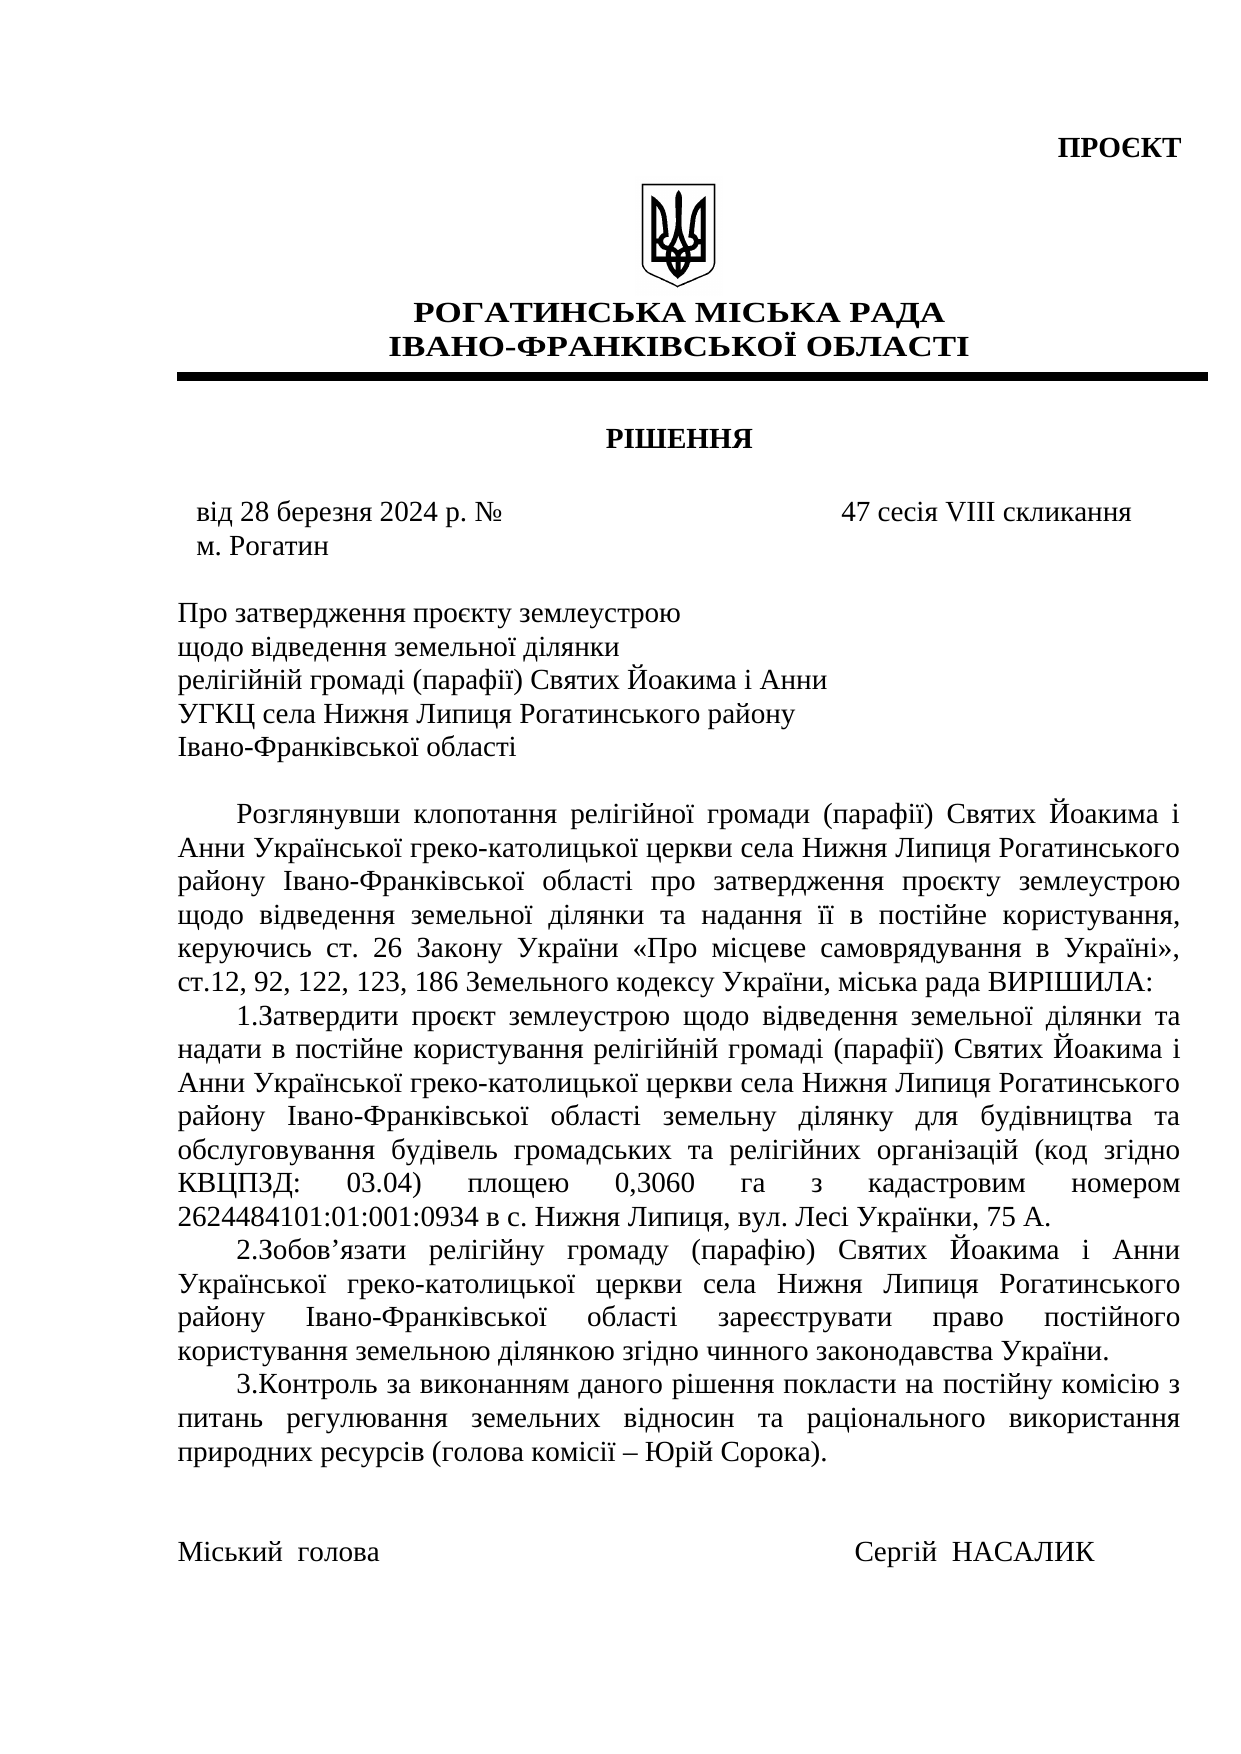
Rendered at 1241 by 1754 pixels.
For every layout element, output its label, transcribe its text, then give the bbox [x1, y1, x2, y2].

text Про затвердження проєкту землеустрою [177, 595, 1181, 629]
text щодо відведення земельної ділянки [177, 629, 1181, 662]
text 1.Затвердити проєкт землеустрою щодо відведення земельної ділянки та надати в постійне користування релігійній громаді (парафії) Святих Йоакима і Анни Української греко-католицької церкви села Нижня Липиця Рогатинського району Івано-Франківської області земельну ділянку для будівництва та обслуговування будівель громадських та релігійних організацій (код згідно КВЦПЗД: 03.04) площею 0,3060 га з кадастровим номером 2624484101:01:001:0934 в с. Нижня Липиця, вул. Лесі Українки, 75 А. [177, 998, 1181, 1232]
text Івано-Франківської області [177, 729, 1181, 763]
text релігійній громаді (парафії) Святих Йоакима і Анни [177, 662, 1181, 696]
text ІВАНО-ФРАНКІВСЬКОЇ ОБЛАСТІ [177, 329, 1181, 363]
text 3.Контроль за виконанням даного рішення покласти на постійну комісію з питань регулювання земельних відносин та раціонального використання природних ресурсів (голова комісії – Юрій Сорока). [177, 1367, 1181, 1467]
text ПРОЄКТ [177, 131, 1181, 164]
text м. Рогатин [196, 528, 1237, 562]
text від 28 березня 2024 р. № 47 сесія VIII скликання [196, 494, 1237, 528]
text УГКЦ села Нижня Липиця Рогатинського району [177, 696, 1181, 729]
text Розглянувши клопотання релігійної громади (парафії) Святих Йоакима і Анни Української греко-католицької церкви села Нижня Липиця Рогатинського району Івано-Франківської області про затвердження проєкту землеустрою щодо відведення земельної ділянки та надання її в постійне користування, керуючись ст. 26 Закону України «Про місцеве самоврядування в Україні», ст.12, 92, 122, 123, 186 Земельного кодексу України, міська рада ВИРІШИЛА: [177, 796, 1181, 998]
text РОГАТИНСЬКА МІСЬКА РАДА [177, 296, 1181, 329]
text 2.Зобов’язати релігійну громаду (парафію) Святих Йоакима і Анни Української греко-католицької церкви села Нижня Липиця Рогатинського району Івано-Франківської області зареєструвати право постійного користування земельною ділянкою згідно чинного законодавства України. [177, 1232, 1181, 1367]
text Міський голова Сергій НАСАЛИК [177, 1534, 1181, 1568]
text РІШЕННЯ [177, 421, 1181, 455]
